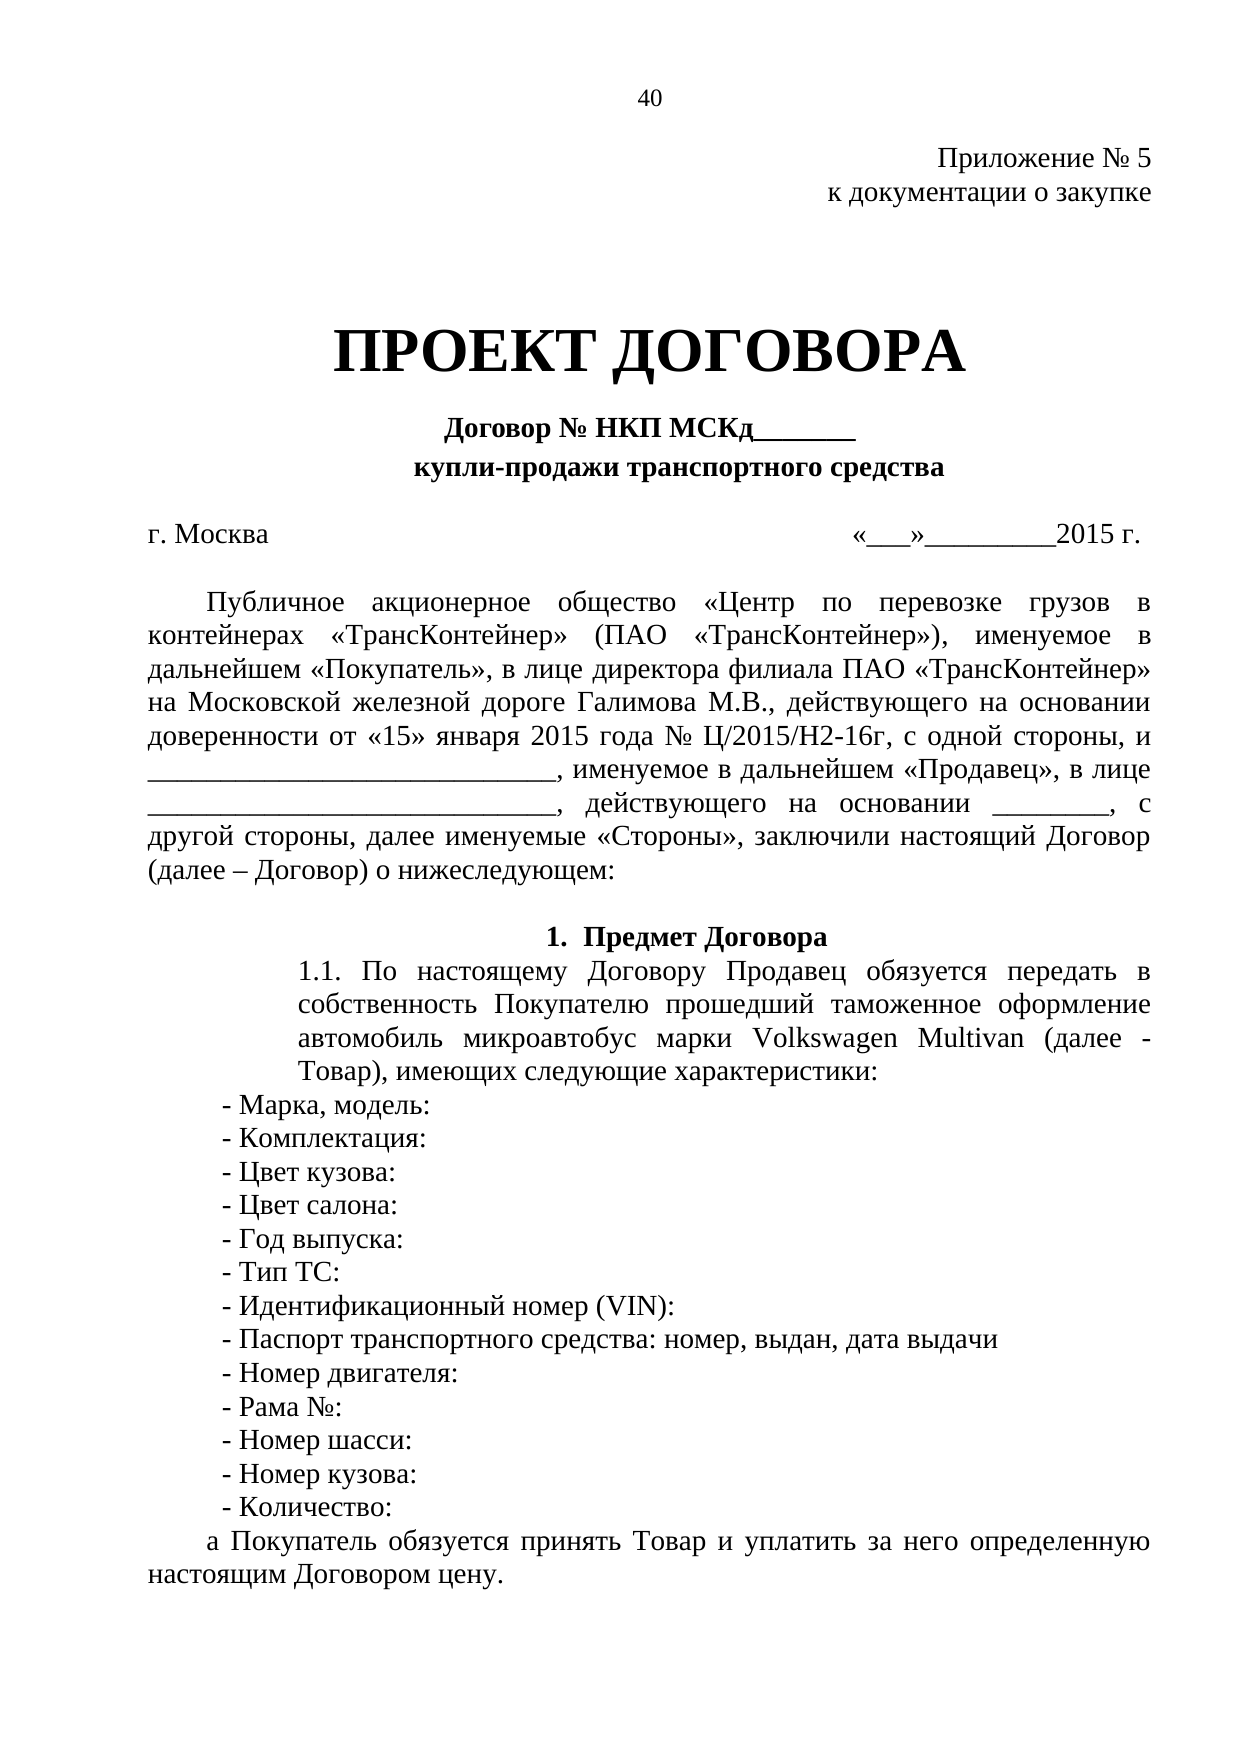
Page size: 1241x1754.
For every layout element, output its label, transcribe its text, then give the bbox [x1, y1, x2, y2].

text а Покупатель обязуется принять Товар и уплатить за него определенную настоящим Договором цену. [148, 1523, 1152, 1590]
list Предмет Договора [222, 919, 1152, 953]
text - Тип ТС: [148, 1254, 1152, 1288]
text - Количество: [148, 1489, 1152, 1523]
text г. Москва «___»_________2015 г. [148, 517, 1152, 550]
text - Цвет салона: [148, 1187, 1152, 1221]
text - Номер шасси: [148, 1422, 1152, 1456]
text - Цвет кузова: [148, 1154, 1152, 1187]
text - Паспорт транспортного средства: номер, выдан, дата выдачи [148, 1322, 1152, 1355]
text - Год выпуска: [148, 1221, 1152, 1254]
text купли-продажи транспортного средства [148, 449, 1152, 483]
text Публичное акционерное общество «Центр по перевозке грузов в контейнерах «ТрансКонтейнер» (ПАО «ТрансКонтейнер»), именуемое в дальнейшем «Покупатель», в лице директора филиала ПАО «ТрансКонтейнер» на Московской железной дороге Галимова М.В., действующего на основании доверенности от «15» января 2015 года № Ц/2015/Н2-16г, с одной стороны, и ____________________________, именуемое в дальнейшем «Продавец», в лице ____________________________, действующего на основании ________, с другой стороны, далее именуемые «Стороны», заключили настоящий Договор (далее – Договор) о нижеследующем: [148, 584, 1152, 886]
text Приложение № 5 [148, 140, 1152, 174]
list 1.1. По настоящему Договору Продавец обязуется передать в собственность Покупателю прошедший таможенное оформление автомобиль микроавтобус марки Volkswagen Multivan (далее - Товар), имеющих следующие характеристики: [260, 953, 1152, 1087]
title Договор № НКП МСКд_______ [148, 410, 1152, 443]
text - Номер двигателя: [148, 1355, 1152, 1389]
text к документации о закупке [148, 174, 1152, 207]
text - Марка, модель: [148, 1087, 1152, 1120]
text - Идентификационный номер (VIN): [148, 1288, 1152, 1322]
text - Комплектация: [148, 1120, 1152, 1154]
text ПРОЕКТ ДОГОВОРА [148, 313, 1152, 385]
text - Номер кузова: [148, 1456, 1152, 1489]
text - Рама №: [148, 1389, 1152, 1422]
